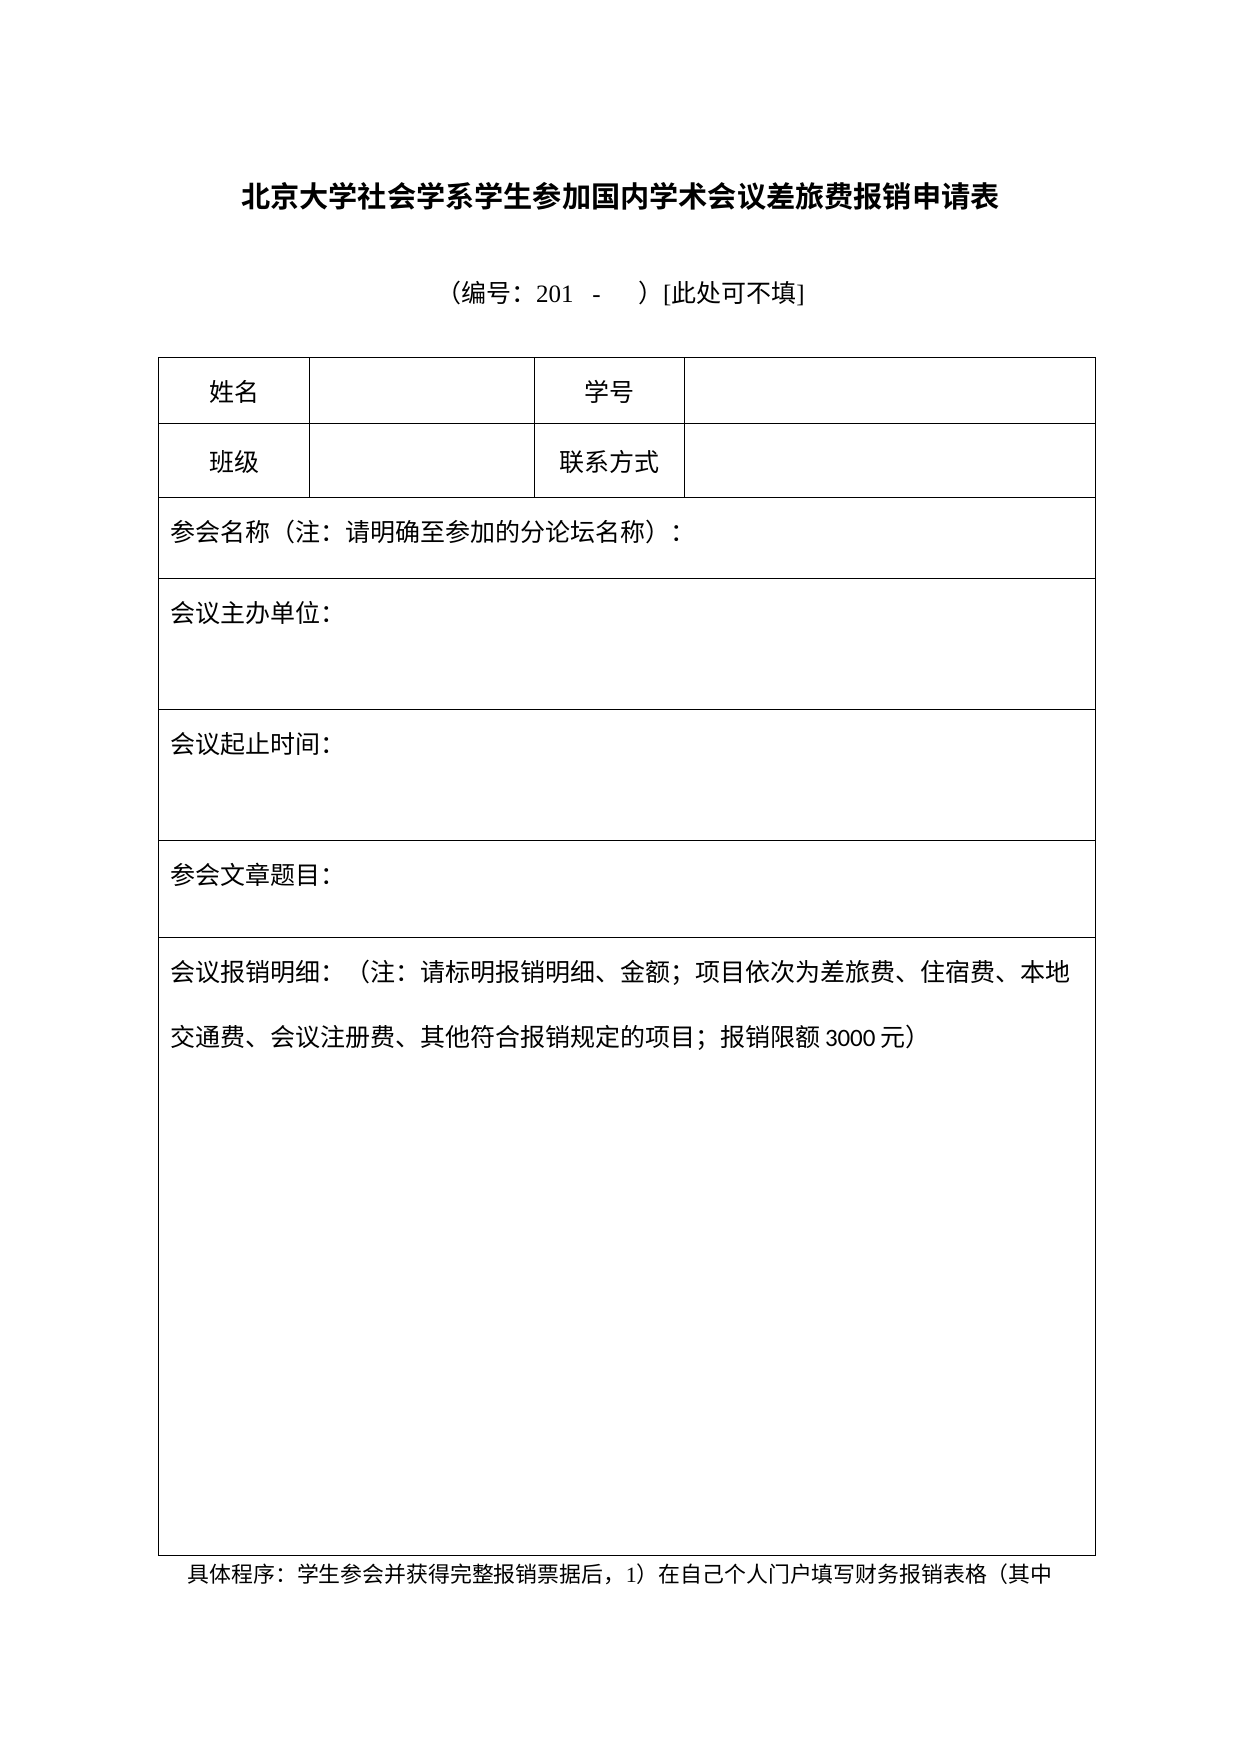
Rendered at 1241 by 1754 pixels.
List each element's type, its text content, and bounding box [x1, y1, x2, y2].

text 北京大学社会学系学生参加国内学术会议差旅费报销申请表 [187, 162, 1053, 227]
table_header 学号 [535, 358, 684, 423]
table_cell 参会名称（注：请明确至参加的分论坛名称）： [159, 498, 1095, 578]
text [187, 1556, 1053, 1589]
table_header 姓名 [159, 358, 309, 423]
table_cell 班级 [159, 424, 309, 497]
table_cell 会议主办单位： [159, 579, 1095, 709]
table_cell 联系方式 [535, 424, 684, 497]
text （编号：201 - ）[此处可不填] [187, 259, 1053, 324]
table_cell [685, 424, 1095, 497]
table_header [310, 358, 534, 423]
table_cell 会议报销明细：（注：请标明报销明细、金额；项目依次为差旅费、住宿费、本地交通费、会议注册费、其他符合报销规定的项目；报销限额3000元） [159, 938, 1095, 1555]
table_cell [310, 424, 534, 497]
table_cell 会议起止时间： [159, 710, 1095, 840]
table_cell 参会文章题目： [159, 841, 1095, 937]
table_header [685, 358, 1095, 423]
